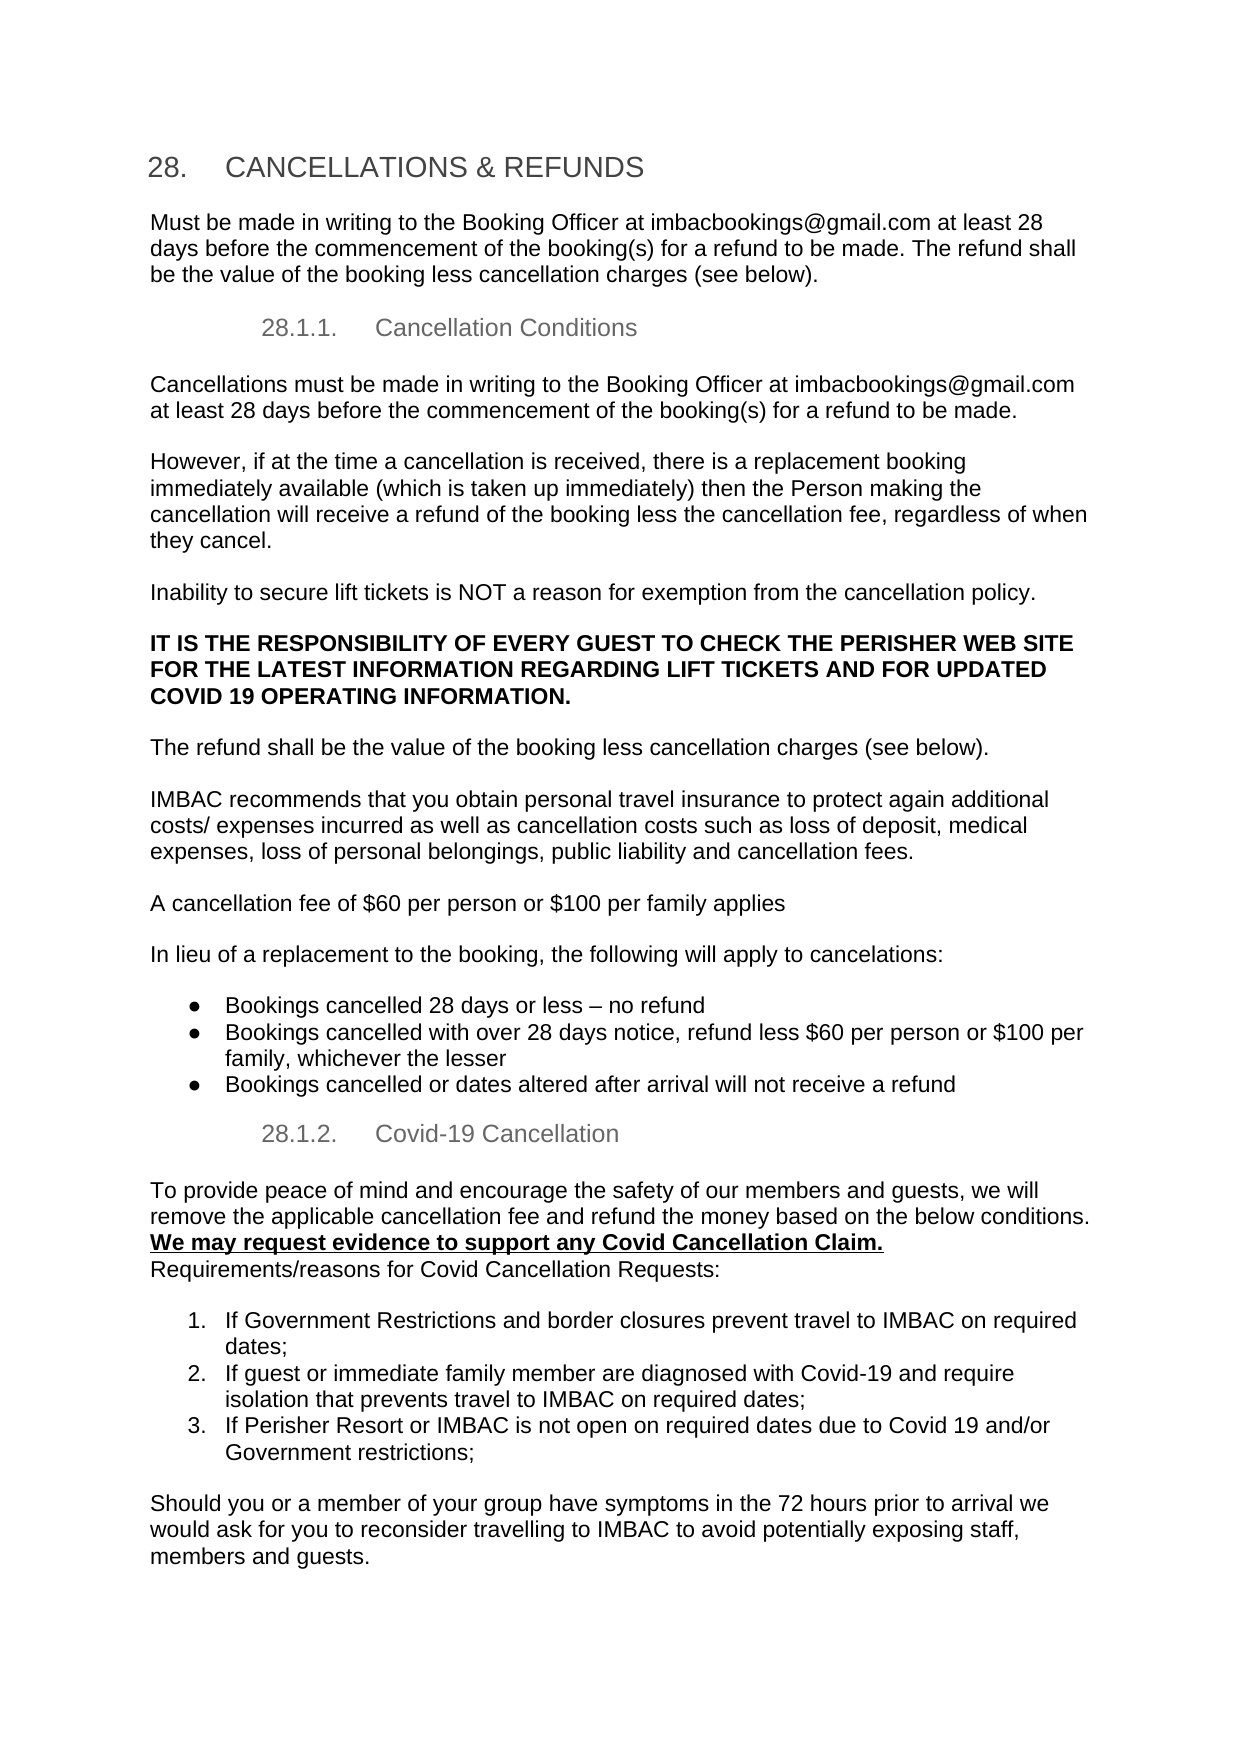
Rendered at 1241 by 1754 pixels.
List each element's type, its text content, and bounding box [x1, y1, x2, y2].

list If guest or immediate family member are diagnosed with Covid-19 and require isolation that prevents travel to IMBAC on required dates; [187, 1360, 1090, 1412]
text IT IS THE RESPONSIBILITY OF EVERY GUEST TO CHECK THE PERISHER WEB SITE FOR THE LATEST INFORMATION REGARDING LIFT TICKETS AND FOR UPDATED COVID 19 OPERATING INFORMATION. [150, 630, 1090, 709]
list If Perisher Resort or IMBAC is not open on required dates due to Covid 19 and/or Government restrictions; [187, 1412, 1090, 1465]
list Bookings cancelled with over 28 days notice, refund less $60 per person or $100 per family, whichever the lesser [187, 1019, 1090, 1071]
text The refund shall be the value of the booking less cancellation charges (see below). [150, 734, 1090, 761]
text A cancellation fee of $60 per person or $100 per family applies [150, 889, 1090, 916]
subtitle CANCELLATIONS & REFUNDS [187, 150, 1090, 183]
text However, if at the time a cancellation is received, there is a replacement booking immediately available (which is taken up immediately) then the Person making the cancellation will receive a refund of the booking less the cancellation fee, regardless of when they cancel. [150, 448, 1090, 554]
text Cancellations must be made in writing to the Booking Officer at imbacbookings@gmail.com at least 28 days before the commencement of the booking(s) for a refund to be made. [150, 371, 1090, 423]
text To provide peace of mind and encourage the safety of our members and guests, we will remove the applicable cancellation fee and refund the money based on the below conditions. We may request evidence to support any Covid Cancellation Claim. Requirements/reasons for Covid Cancellation Requests: [150, 1177, 1090, 1282]
subtitle Covid-19 Cancellation [337, 1118, 1090, 1147]
list If Government Restrictions and border closures prevent travel to IMBAC on required dates; [187, 1307, 1090, 1360]
text In lieu of a replacement to the booking, the following will apply to cancelations: [150, 941, 1090, 967]
list Bookings cancelled or dates altered after arrival will not receive a refund [187, 1071, 1090, 1098]
list Bookings cancelled 28 days or less – no refund [187, 992, 1090, 1019]
text Inability to secure lift tickets is NOT a reason for exemption from the cancellation policy. [150, 579, 1090, 605]
subtitle Cancellation Conditions [337, 313, 1090, 341]
text IMBAC recommends that you obtain personal travel insurance to protect again additional costs/ expenses incurred as well as cancellation costs such as loss of deposit, medical expenses, loss of personal belongings, public liability and cancellation fees. [150, 786, 1090, 864]
text Should you or a member of your group have symptoms in the 72 hours prior to arrival we would ask for you to reconsider travelling to IMBAC to avoid potentially exposing staff, members and guests. [150, 1490, 1090, 1569]
text Must be made in writing to the Booking Officer at imbacbookings@gmail.com at least 28 days before the commencement of the booking(s) for a refund to be made. The refund shall be the value of the booking less cancellation charges (see below). [150, 208, 1090, 288]
